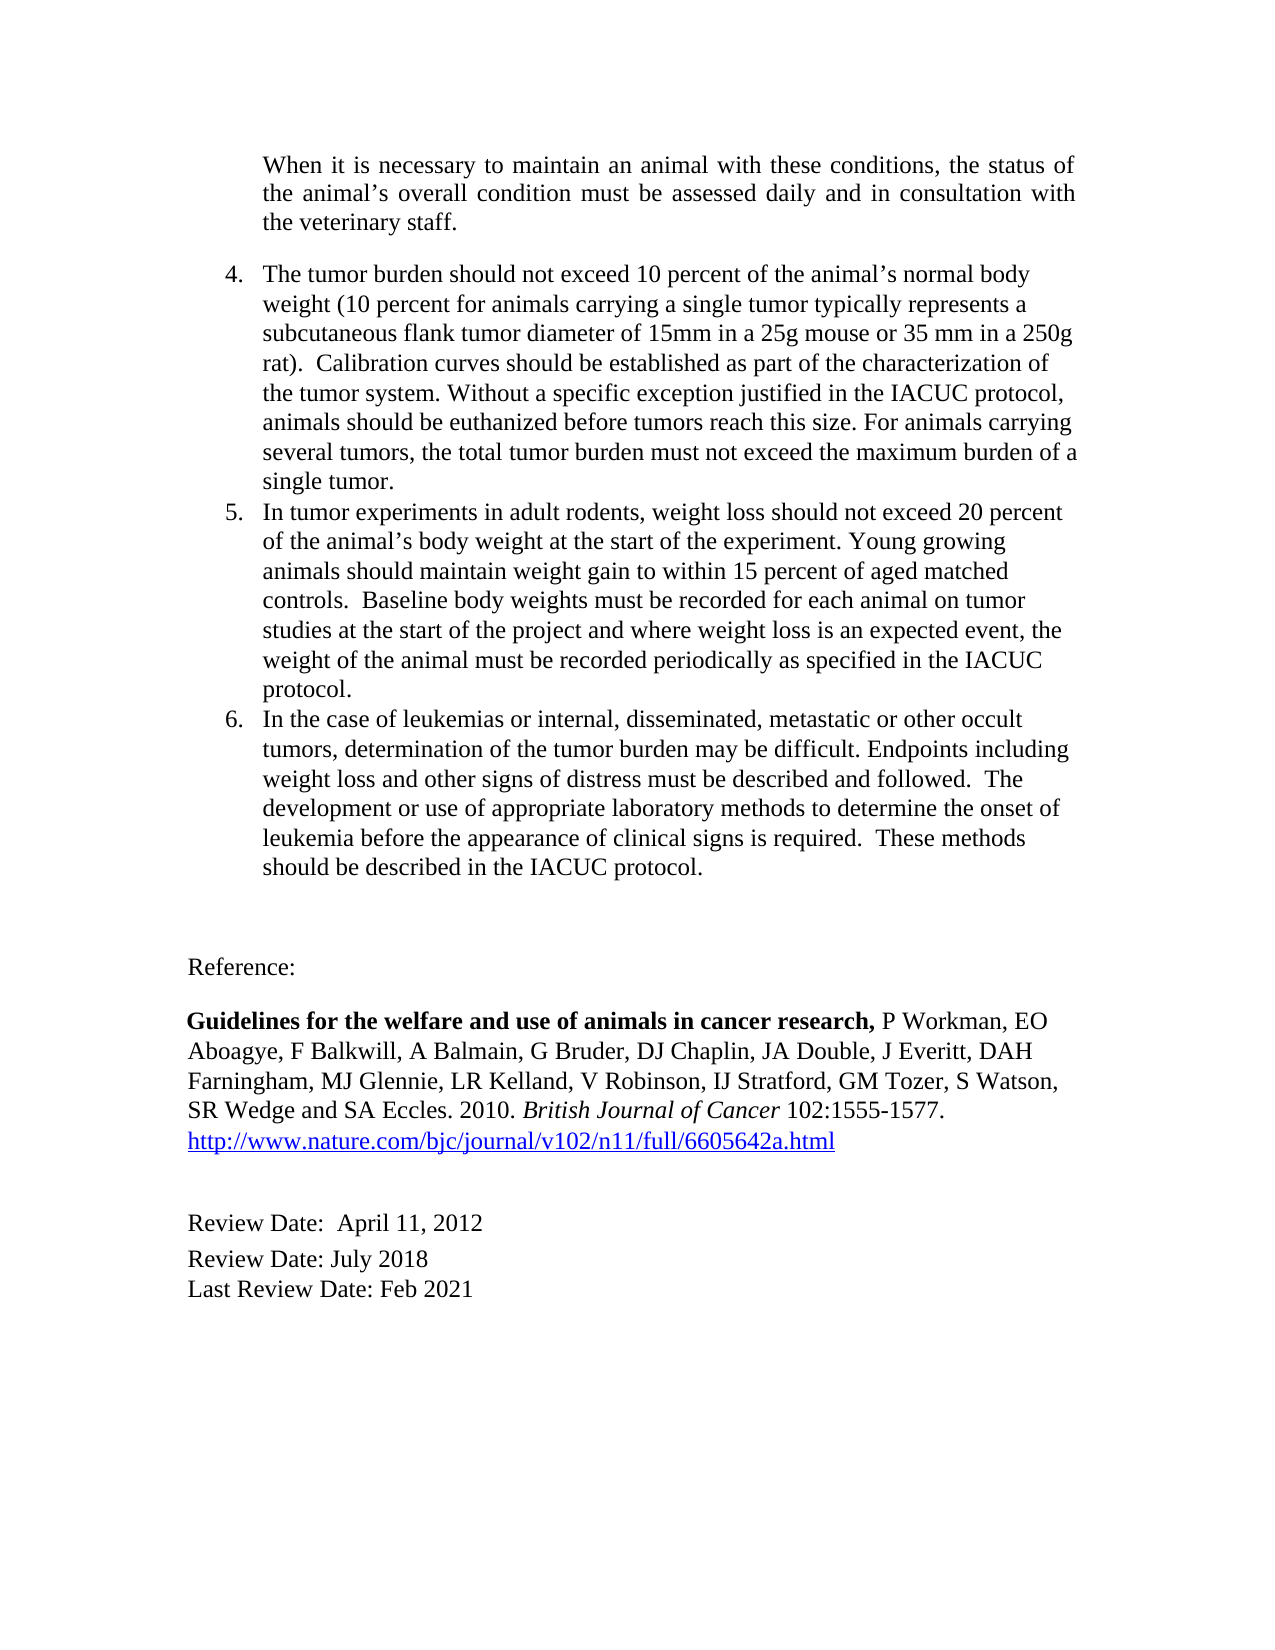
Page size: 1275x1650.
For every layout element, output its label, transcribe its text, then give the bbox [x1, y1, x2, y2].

text Review Date: April 11, 2012 [187, 1208, 1082, 1237]
list In tumor experiments in adult rodents, weight loss should not exceed 20 percent of the animal’s body weight at the start of the experiment. Young growing animals should maintain weight gain to within 15 percent of aged matched controls. Baseline body weights must be recorded for each animal on tumor studies at the start of the project and where weight loss is an expected event, the weight of the animal must be recorded periodically as specified in the IACUC protocol. [225, 497, 1082, 703]
text Reference: [187, 952, 1082, 981]
text Last Review Date: Feb 2021 [187, 1274, 1082, 1303]
list In the case of leukemias or internal, disseminated, metastatic or other occult tumors, determination of the tumor burden may be difficult. Endpoints including weight loss and other signs of distress must be described and followed. The development or use of appropriate laboratory methods to determine the onset of leukemia before the appearance of clinical signs is required. These methods should be described in the IACUC protocol. [225, 704, 1082, 881]
text http://www.nature.com/bjc/journal/v102/n11/full/6605642a.html [187, 1126, 1082, 1154]
text Review Date: July 2018 [187, 1244, 1082, 1273]
list The tumor burden should not exceed 10 percent of the animal’s normal body weight (10 percent for animals carrying a single tumor typically represents a subcutaneous flank tumor diameter of 15mm in a 25g mouse or 35 mm in a 250g rat). Calibration curves should be established as part of the characterization of the tumor system. Without a specific exception justified in the IACUC protocol, animals should be euthanized before tumors reach this size. For animals carrying several tumors, the total tumor burden must not exceed the maximum burden of a single tumor. [225, 259, 1082, 495]
text Aboagye, F Balkwill, A Balmain, G Bruder, DJ Chaplin, JA Double, J Everitt, DAH Farningham, MJ Glennie, LR Kelland, V Robinson, IJ Stratford, GM Tozer, S Watson, SR Wedge and SA Eccles. 2010. British Journal of Cancer 102:1555-1577. [187, 1036, 1082, 1124]
text When it is necessary to maintain an animal with these conditions, the status of the animal’s overall condition must be assessed daily and in consultation with the veterinary staff. [262, 150, 1076, 236]
text Guidelines for the welfare and use of animals in cancer research, P Workman, EO [186, 1006, 1082, 1035]
